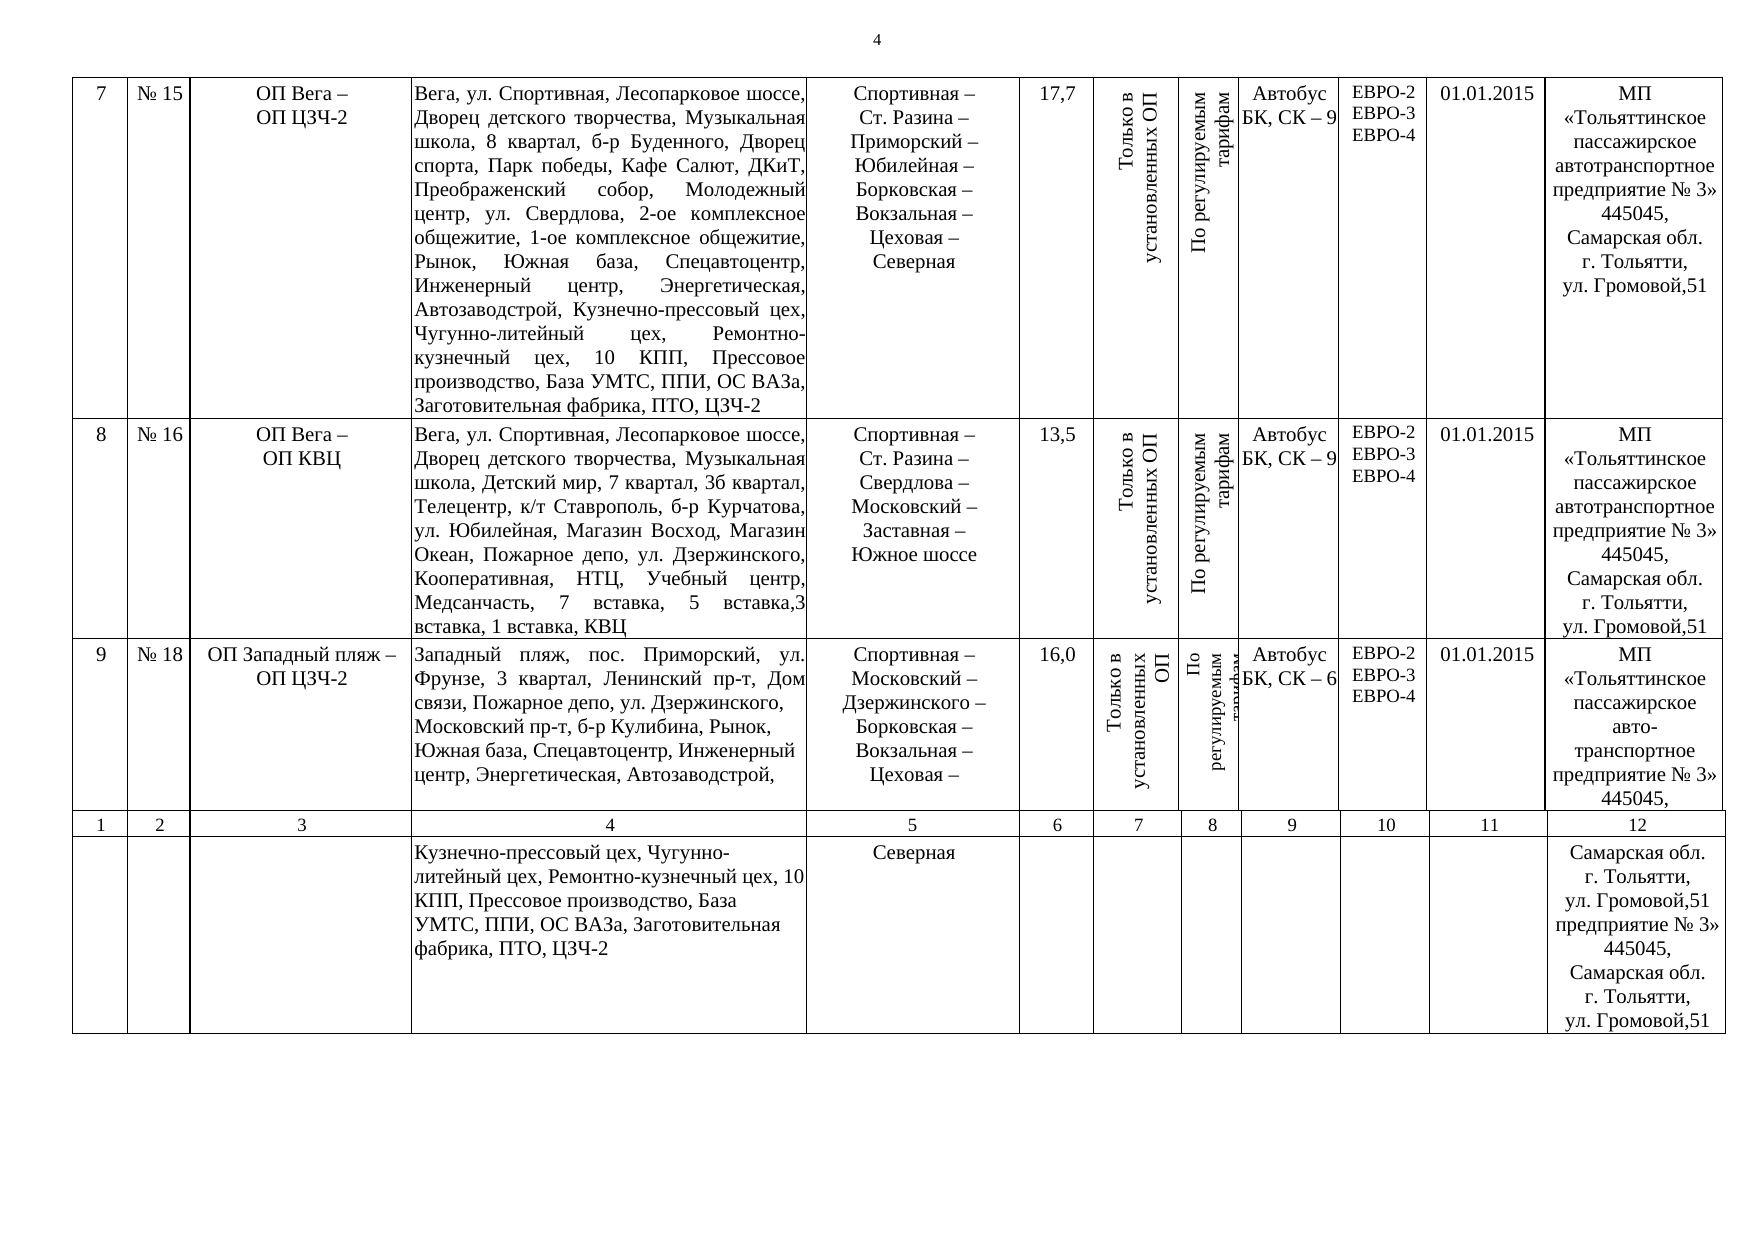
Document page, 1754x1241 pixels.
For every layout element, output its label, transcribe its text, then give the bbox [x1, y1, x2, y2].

table_cell Спортивная – Ст. Разина – Свердлова – Московский – Заставная – Южное шоссе [807, 419, 1019, 638]
table_cell 13,5 [1020, 419, 1093, 638]
table_cell 2 [128, 811, 189, 836]
table_cell [1430, 837, 1547, 1032]
table_cell 01.01.2015 [1427, 419, 1544, 638]
table_cell [1094, 837, 1181, 1032]
table_cell Только в установленных ОП [1094, 419, 1178, 638]
table_cell Вега, ул. Спортивная, Лесопарковое шоссе, Дворец детского творчества, Музыкальная школа, Детский мир, 7 квартал, 3б квартал, Телецентр, к/т Ставрополь, б-р Курчатова, ул. Юбилейная, Магазин Восход, Магазин Океан, Пожарное депо, ул. Дзержинского, Кооперативная, НТЦ, Учебный центр, Медсанчасть, 7 вставка, 5 вставка,3 вставка, 1 вставка, КВЦ [412, 419, 806, 638]
table_cell ОП Вега – ОП ЦЗЧ-2 [191, 78, 411, 417]
table_cell [73, 837, 127, 1032]
table_cell Западный пляж, пос. Приморский, ул. Фрунзе, 3 квартал, Ленинский пр-т, Дом связи, Пожарное депо, ул. Дзержинского, Московский пр-т, б-р Кулибина, Рынок, Южная база, Спецавтоцентр, Инженерный центр, Энергетическая, Автозаводстрой, [412, 639, 806, 810]
table_cell 01.01.2015 [1427, 78, 1544, 417]
table_cell ЕВРО-2 ЕВРО-3 ЕВРО-4 [1339, 639, 1426, 810]
table_cell Кузнечно-прессовый цех, Чугунно-литейный цех, Ремонтно-кузнечный цех, 10 КПП, Прессовое производство, База УМТС, ППИ, ОС ВАЗа, Заготовительная фабрика, ПТО, ЦЗЧ-2 [412, 837, 806, 1032]
table_cell № 18 [128, 639, 189, 810]
table_cell 5 [807, 811, 1019, 836]
table_cell 17,7 [1020, 78, 1093, 417]
table_cell 3 [191, 811, 411, 836]
table_cell 16,0 [1020, 639, 1093, 810]
table_cell Северная [807, 837, 1019, 1032]
table_cell 8 [1182, 811, 1241, 836]
table_cell МП «Тольяттинское пассажирское автотранспортное предприятие № 3» 445045, Самарская обл. г. Тольятти, ул. Громовой,51 [1546, 419, 1722, 638]
table_cell Вега, ул. Спортивная, Лесопарковое шоссе, Дворец детского творчества, Музыкальная школа, 8 квартал, б-р Буденного, Дворец спорта, Парк победы, Кафе Салют, ДКиТ, Преображенский собор, Молодежный центр, ул. Свердлова, 2-ое комплексное общежитие, 1-ое комплексное общежитие, Рынок, Южная база, Спецавтоцентр, Инженерный центр, Энергетическая, Автозаводстрой, Кузнечно-прессовый цех, Чугунно-литейный цех, Ремонтно-кузнечный цех, 10 КПП, Прессовое производство, База УМТС, ППИ, ОС ВАЗа, Заготовительная фабрика, ПТО, ЦЗЧ-2 [412, 78, 806, 417]
table_cell [1020, 837, 1093, 1032]
table_cell [191, 837, 411, 1032]
table_cell Самарская обл. г. Тольятти, ул. Громовой,51 предприятие № 3» 445045, Самарская обл. г. Тольятти, ул. Громовой,51 [1548, 837, 1725, 1032]
table_cell 7 [73, 78, 127, 417]
table_cell Только в установленных ОП [1094, 639, 1178, 810]
table_cell 11 [1430, 811, 1547, 836]
table_cell 1 [73, 811, 127, 836]
table_cell По регулируемым тарифам [1179, 639, 1238, 810]
table_cell 12 [1548, 811, 1725, 836]
table_cell ЕВРО-2 ЕВРО-3 ЕВРО-4 [1339, 419, 1426, 638]
table_cell 10 [1341, 811, 1429, 836]
table_cell Спортивная – Московский – Дзержинского – Борковская – Вокзальная – Цеховая – [807, 639, 1019, 810]
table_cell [1179, 78, 1238, 417]
table_cell 7 [1094, 811, 1181, 836]
table_cell 9 [1242, 811, 1340, 836]
table_cell [1341, 837, 1429, 1032]
table_cell № 16 [128, 419, 189, 638]
table_cell ОП Западный пляж – ОП ЦЗЧ-2 [191, 639, 411, 810]
table_cell 4 [412, 811, 806, 836]
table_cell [1094, 78, 1178, 417]
table_cell Автобус БК, СК – 6 [1239, 639, 1338, 810]
table_cell Автобус БК, СК – 9 [1239, 419, 1338, 638]
table_cell По регулируемым тарифам [1179, 419, 1238, 638]
table_cell Спортивная – Ст. Разина – Приморский – Юбилейная – Борковская – Вокзальная – Цеховая – Северная [807, 78, 1019, 417]
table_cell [1339, 78, 1426, 417]
table_cell [1242, 837, 1340, 1032]
table_cell 9 [73, 639, 127, 810]
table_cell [1546, 78, 1722, 417]
table_cell ОП Вега – ОП КВЦ [191, 419, 411, 638]
table_cell 8 [73, 419, 127, 638]
table_cell 01.01.2015 [1427, 639, 1544, 810]
table_cell 6 [1020, 811, 1093, 836]
table_cell [128, 837, 189, 1032]
table_cell № 15 [128, 78, 189, 417]
table_cell МП «Тольяттинское пассажирское авто- транспортное предприятие № 3» 445045, [1546, 639, 1722, 810]
table_cell [1182, 837, 1241, 1032]
table_cell Автобус БК, СК – 9 [1239, 78, 1338, 417]
